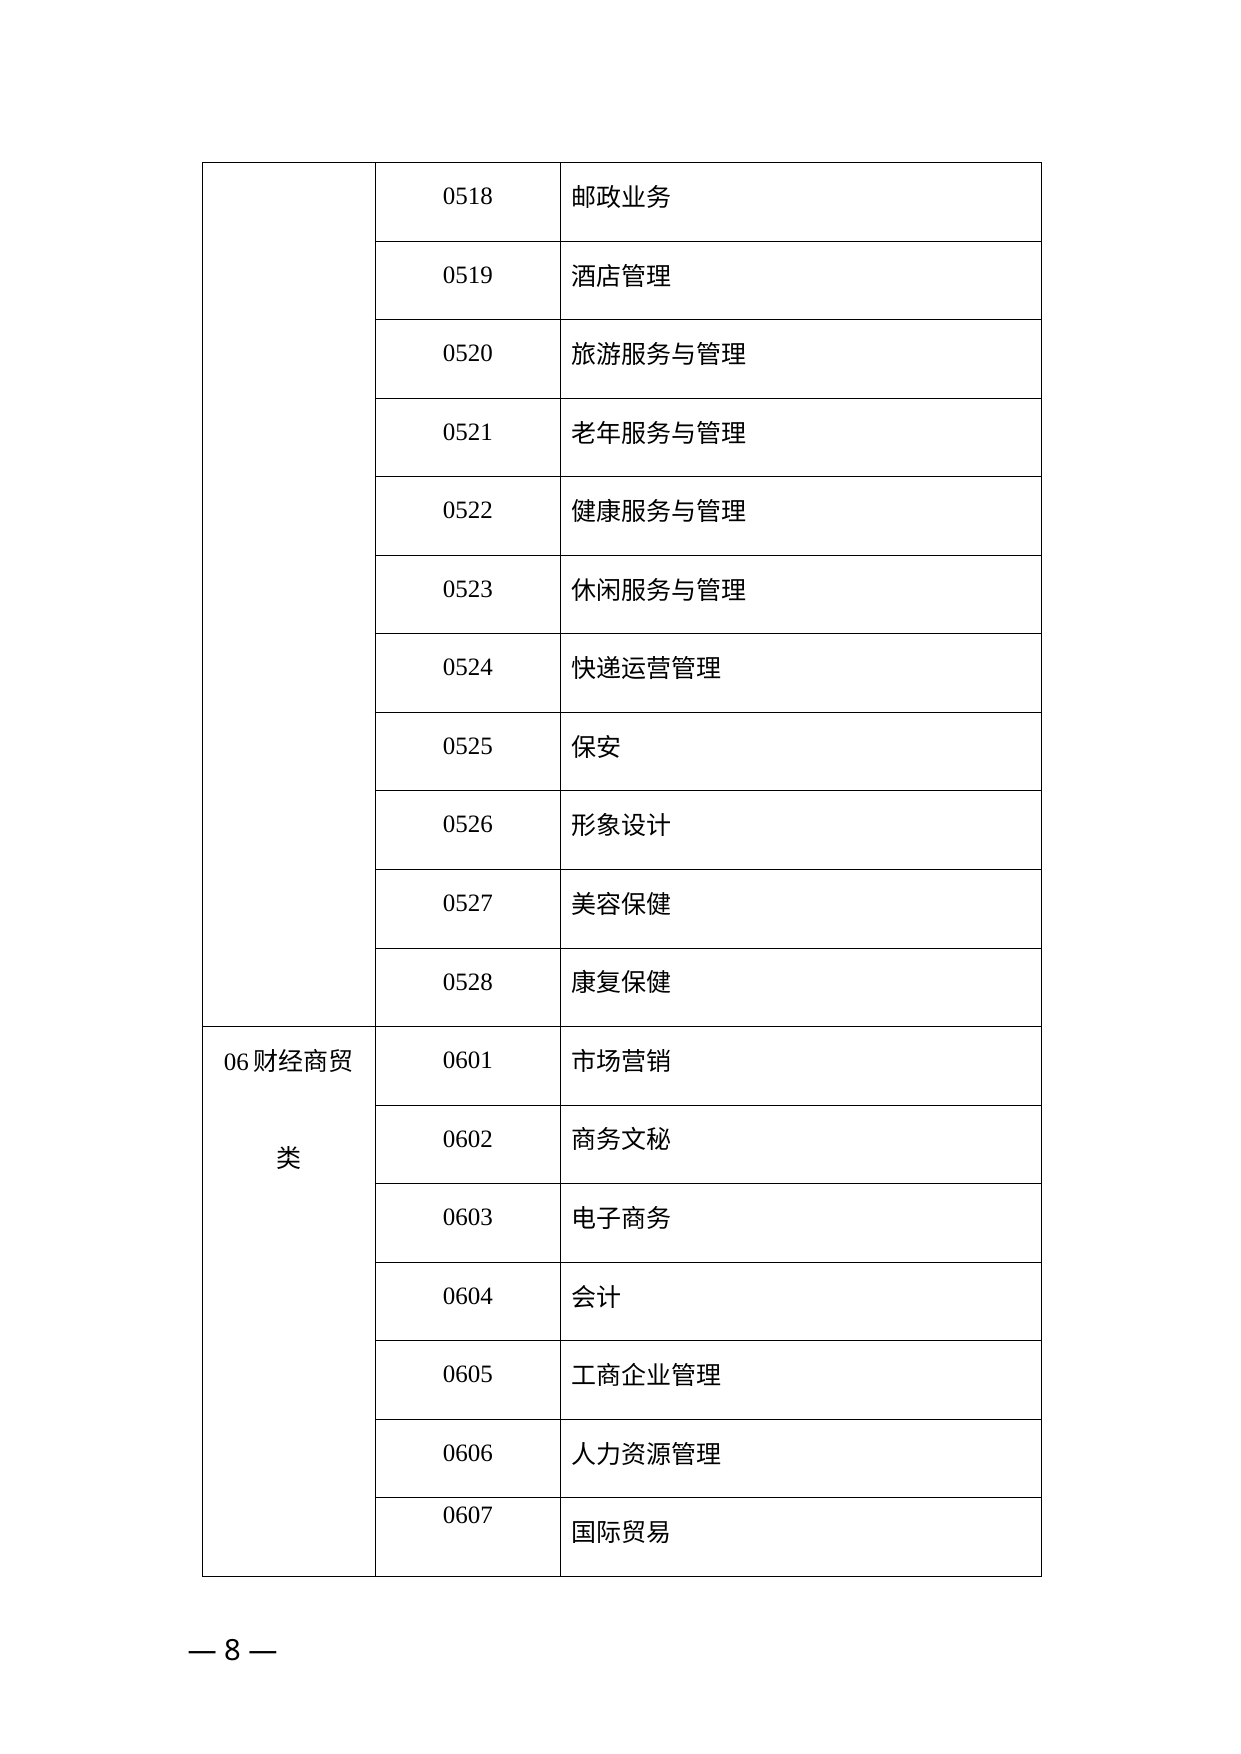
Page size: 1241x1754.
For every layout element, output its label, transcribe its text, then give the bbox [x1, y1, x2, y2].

table_cell 工商企业管理 [561, 1341, 1041, 1419]
table_cell 0524 [376, 634, 560, 712]
table_cell 0522 [376, 477, 560, 555]
table_cell 康复保健 [561, 949, 1041, 1026]
table_cell 0605 [376, 1341, 560, 1419]
table_cell 0526 [376, 791, 560, 869]
table_cell 0523 [376, 556, 560, 633]
table_cell 市场营销 [561, 1027, 1041, 1104]
table_cell 人力资源管理 [561, 1420, 1041, 1497]
table_cell 0601 [376, 1027, 560, 1104]
table_cell 0525 [376, 713, 560, 790]
table_cell 0606 [376, 1420, 560, 1497]
table_cell 旅游服务与管理 [561, 320, 1041, 398]
table_cell 电子商务 [561, 1184, 1041, 1262]
table_cell 国际贸易 [561, 1498, 1041, 1576]
table_cell 快递运营管理 [561, 634, 1041, 712]
table_cell 健康服务与管理 [561, 477, 1041, 555]
table_cell 0519 [376, 242, 560, 319]
table_cell 商务文秘 [561, 1106, 1041, 1183]
table_cell 0528 [376, 949, 560, 1026]
table_cell 会计 [561, 1263, 1041, 1340]
table_cell 0602 [376, 1106, 560, 1183]
table_cell 0603 [376, 1184, 560, 1262]
table_cell 酒店管理 [561, 242, 1041, 319]
table_cell 形象设计 [561, 791, 1041, 869]
table_cell 保安 [561, 713, 1041, 790]
table_cell 老年服务与管理 [561, 399, 1041, 476]
table_cell 邮政业务 [561, 163, 1041, 241]
table_cell 0527 [376, 870, 560, 947]
table_cell 休闲服务与管理 [561, 556, 1041, 633]
table_cell 0520 [376, 320, 560, 398]
table_cell 0521 [376, 399, 560, 476]
table_cell 0607 [376, 1498, 560, 1576]
table_cell 06财经商贸类 [203, 1027, 375, 1576]
table_cell 0604 [376, 1263, 560, 1340]
table_cell 美容保健 [561, 870, 1041, 947]
table_cell 0518 [376, 163, 560, 241]
